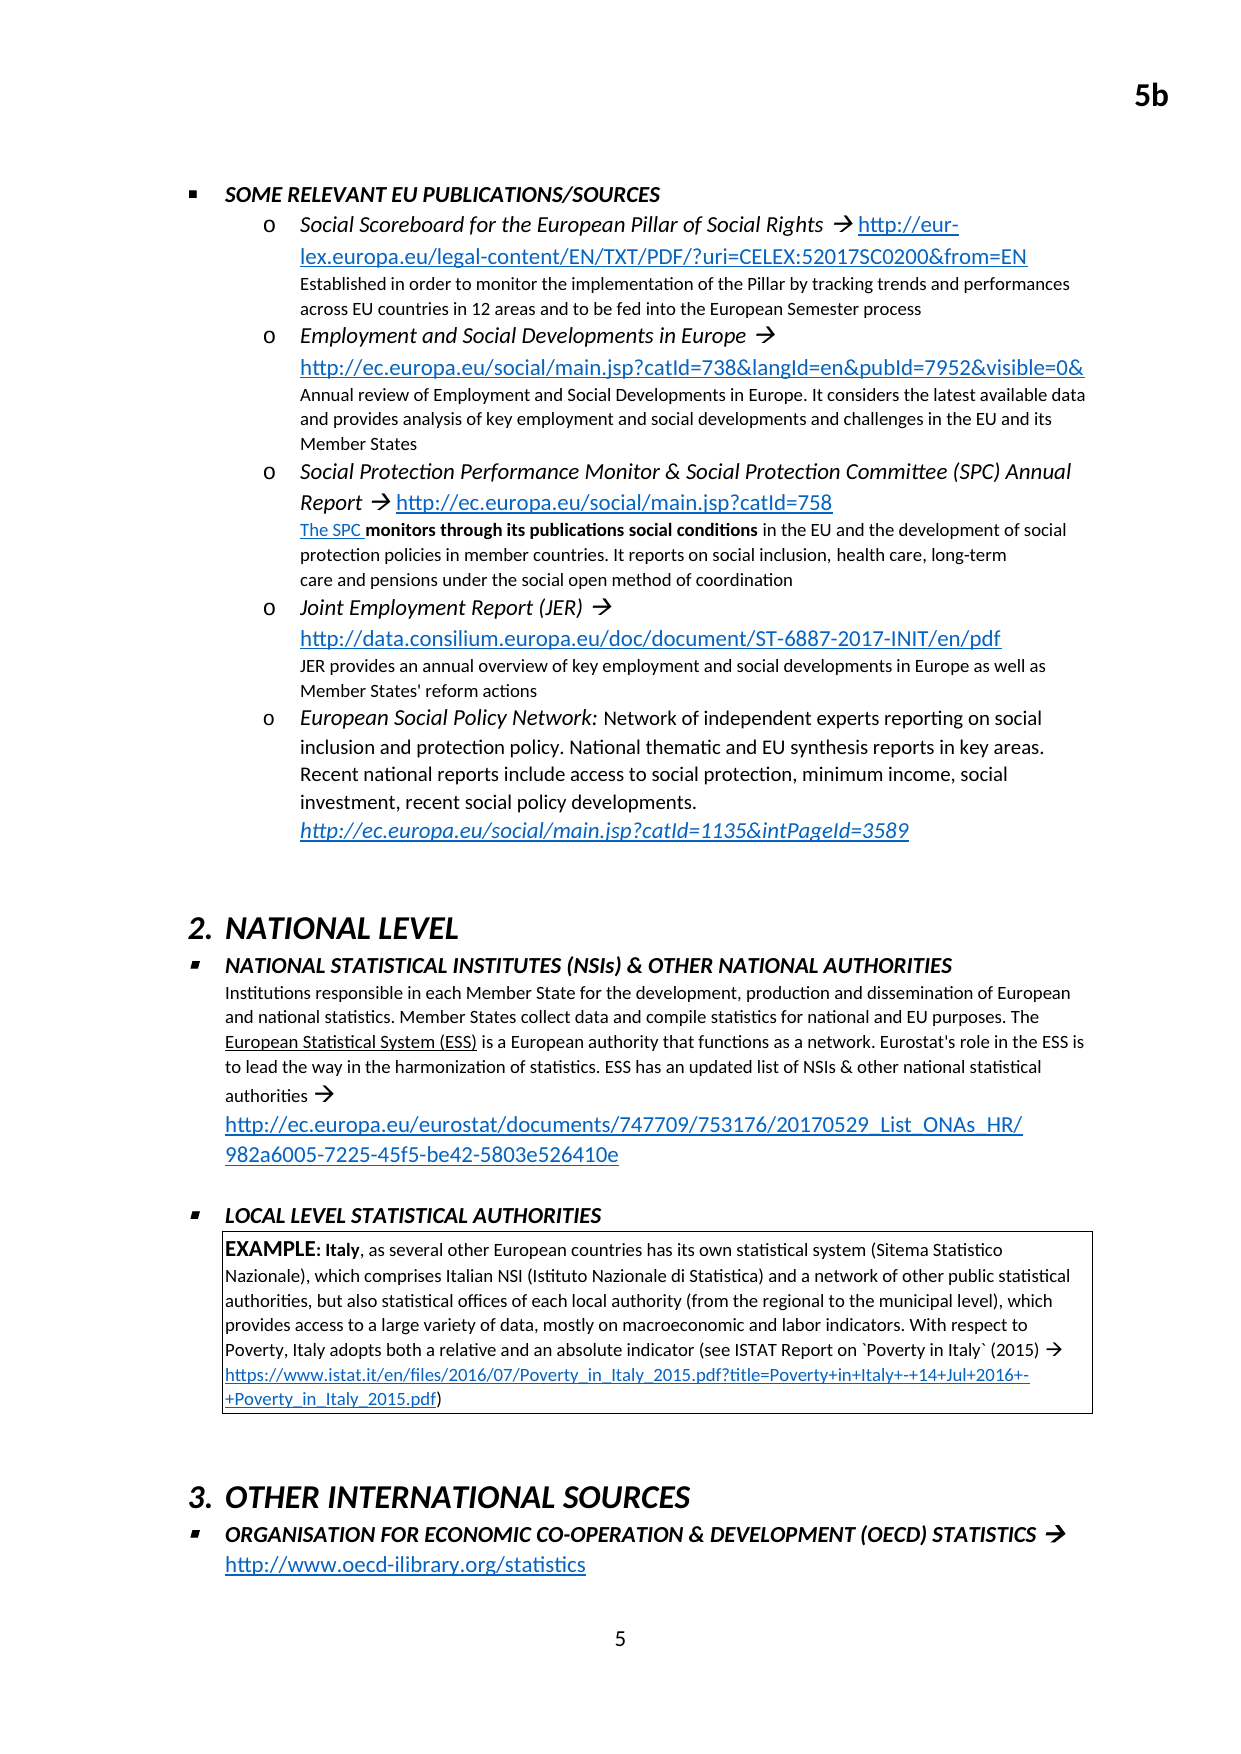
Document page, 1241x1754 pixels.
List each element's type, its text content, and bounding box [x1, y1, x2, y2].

list Employment and Social Developments in Europe http://ec.europa.eu/social/main.jsp?catId=738&langId=en&pubId=7952&visible=0& [262, 321, 1090, 381]
list Social Protection Performance Monitor & Social Protection Committee (SPC) Annual Report http://ec.europa.eu/social/main.jsp?catId=758 [262, 457, 1090, 516]
list LOCAL LEVEL STATISTICAL AUTHORITIES [187, 1201, 1090, 1229]
list Annual review of Employment and Social Developments in Europe. It considers the latest available data and provides analysis of key employment and social developments and challenges in the EU and its Member States [300, 383, 1090, 455]
list Social Scoreboard for the European Pillar of Social Rights http://eur-lex.europa.eu/legal-content/EN/TXT/PDF/?uri=CELEX:52017SC0200&from=EN [262, 210, 1090, 270]
list Established in order to monitor the implementation of the Pillar by tracking trends and performances across EU countries in 12 areas and to be fed into the European Semester process [300, 272, 1090, 319]
list ORGANISATION FOR ECONOMIC CO-OPERATION & DEVELOPMENT (OECD) STATISTICS http://www.oecd-ilibrary.org/statistics [187, 1520, 1090, 1578]
list OTHER INTERNATIONAL SOURCES [187, 1476, 1090, 1517]
list http://ec.europa.eu/social/main.jsp?catId=1135&intPageId=3589 [300, 816, 1090, 844]
list The SPC monitors through its publications social conditions in the EU and the development of social protection policies in member countries. It reports on social inclusion, health care, long-term care and pensions under the social open method of coordination [300, 518, 1090, 591]
list NATIONAL STATISTICAL INSTITUTES (NSIs) & OTHER NATIONAL AUTHORITIES [187, 951, 1090, 979]
list Institutions responsible in each Member State for the development, production and dissemination of European and national statistics. Member States collect data and compile statistics for national and EU purposes. The European Statistical System (ESS) is a European authority that functions as a network. Eurostat's role in the ESS is to lead the way in the harmonization of statistics. ESS has an updated list of NSIs & other national statistical authorities http://ec.europa.eu/eurostat/documents/747709/753176/20170529_List_ONAs_HR/982a6005-7225-45f5-be42-5803e526410e [225, 981, 1090, 1169]
list JER provides an annual overview of key employment and social developments in Europe as well as Member States' reform actions [300, 654, 1090, 702]
list Joint Employment Report (JER) http://data.consilium.europa.eu/doc/document/ST-6887-2017-INIT/en/pdf [262, 593, 1090, 652]
list NATIONAL LEVEL [187, 907, 1090, 948]
list European Social Policy Network: Network of independent experts reporting on social inclusion and protection policy. National thematic and EU synthesis reports in key areas. Recent national reports include access to social protection, minimum income, social investment, recent social policy developments. [262, 703, 1090, 814]
list SOME RELEVANT EU PUBLICATIONS/SOURCES [187, 180, 1090, 208]
list EXAMPLE: Italy, as several other European countries has its own statistical system (Sitema Statistico Nazionale), which comprises Italian NSI (Istituto Nazionale di Statistica) and a network of other public statistical authorities, but also statistical offices of each local authority (from the regional to the municipal level), which provides access to a large variety of data, mostly on macroeconomic and labor indicators. With respect to Poverty, Italy adopts both a relative and an absolute indicator (see ISTAT Report on `Poverty in Italy` (2015) https://www.istat.it/en/files/2016/07/Poverty_in_Italy_2015.pdf?title=Poverty+in+Italy+-+14+Jul+2016+-+Poverty_in_Italy_2015.pdf) [223, 1232, 1092, 1413]
